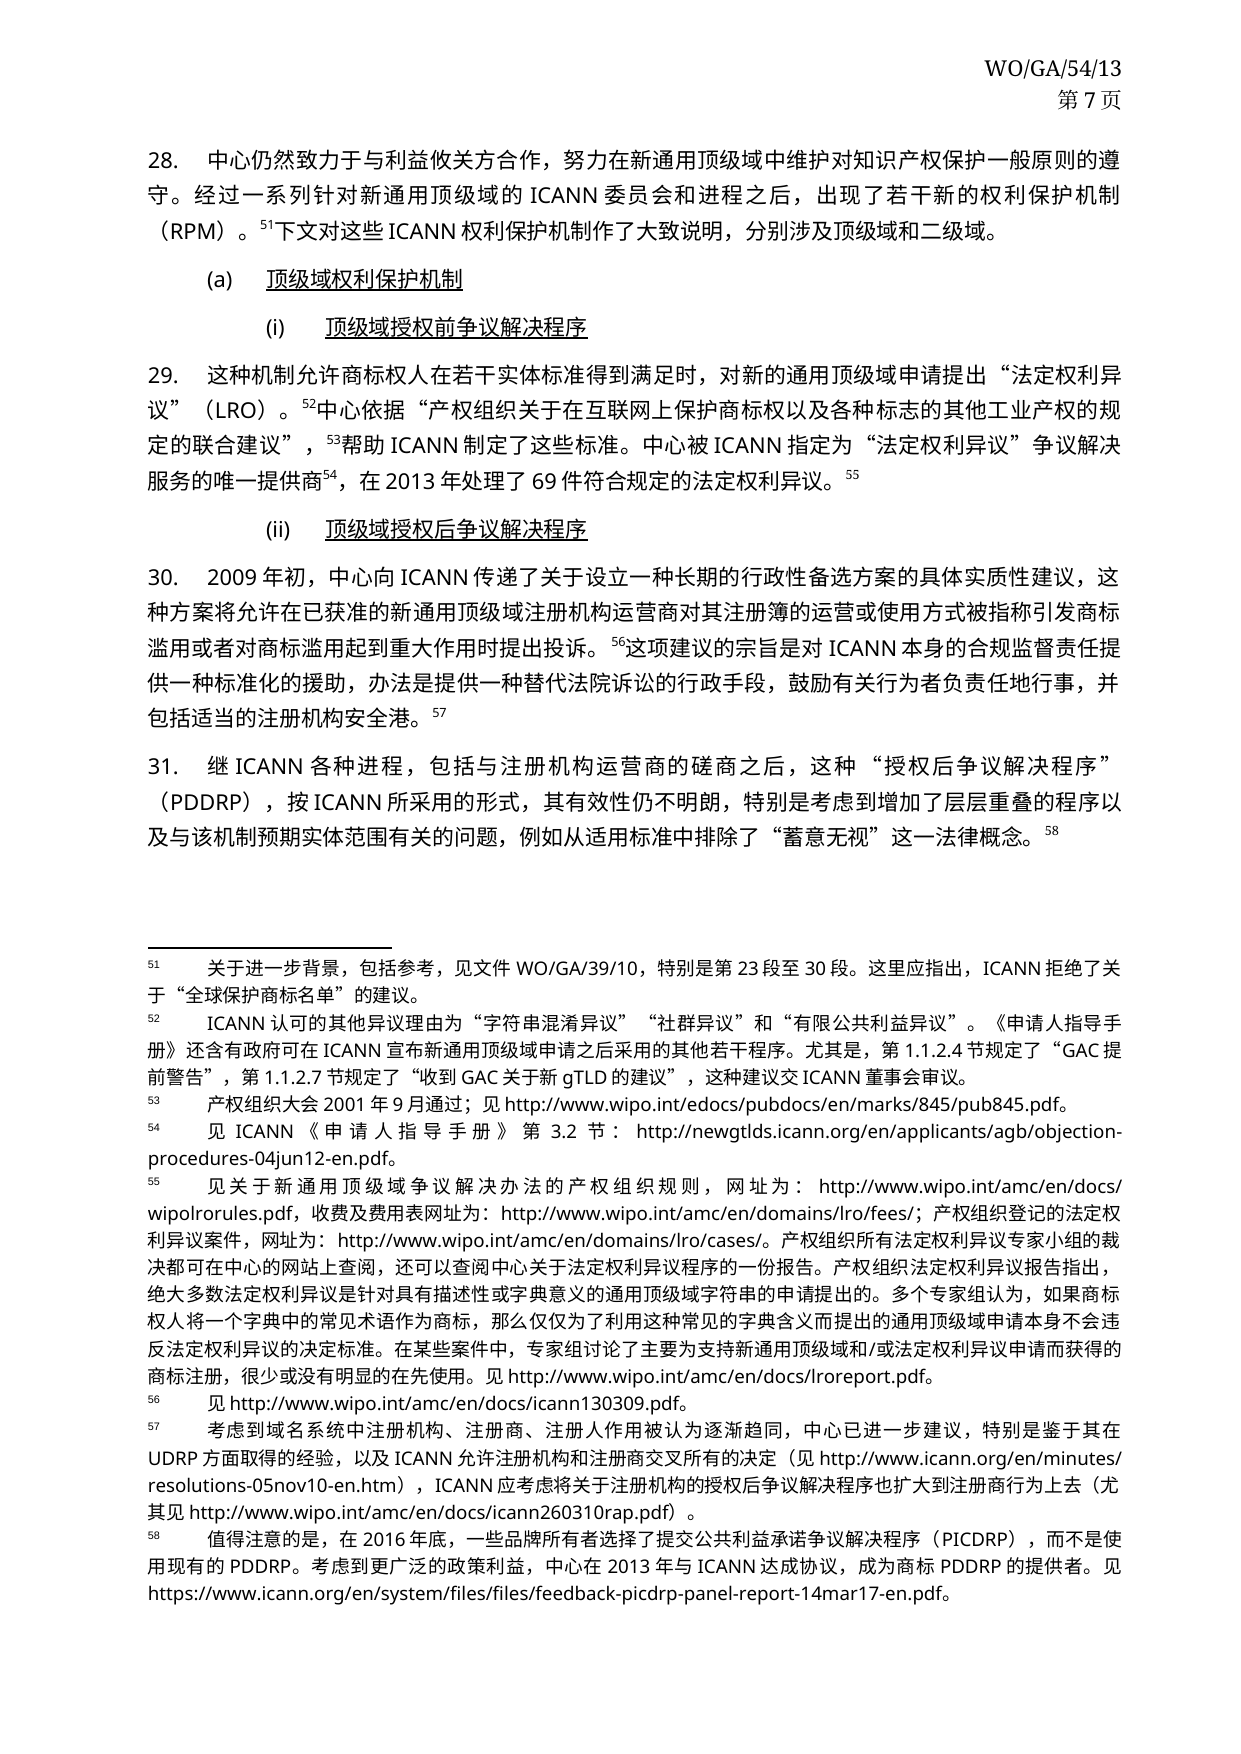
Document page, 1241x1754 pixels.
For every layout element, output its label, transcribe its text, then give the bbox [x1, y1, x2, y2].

list 中心仍然致力于与利益攸关方合作，努力在新通用顶级域中维护对知识产权保护一般原则的遵守。经过一系列针对新通用顶级域的ICANN委员会和进程之后，出现了若干新的权利保护机制（RPM）。下文对这些ICANN权利保护机制作了大致说明，分别涉及顶级域和二级域。 [148, 139, 1122, 246]
list 2009年初，中心向ICANN传递了关于设立一种长期的行政性备选方案的具体实质性建议，这种方案将允许在已获准的新通用顶级域注册机构运营商对其注册簿的运营或使用方式被指称引发商标滥用或者对商标滥用起到重大作用时提出投诉。这项建议的宗旨是对ICANN本身的合规监督责任提供一种标准化的援助，办法是提供一种替代法院诉讼的行政手段，鼓励有关行为者负责任地行事，并包括适当的注册机构安全港。 [148, 556, 1122, 733]
subtitle 顶级域授权后争议解决程序 [266, 508, 1122, 544]
subtitle 顶级域授权前争议解决程序 [266, 306, 1122, 342]
list 这种机制允许商标权人在若干实体标准得到满足时，对新的通用顶级域申请提出“法定权利异议”（LRO）。中心依据“产权组织关于在互联网上保护商标权以及各种标志的其他工业产权的规定的联合建议”，帮助ICANN制定了这些标准。中心被ICANN指定为“法定权利异议”争议解决服务的唯一提供商，在2013年处理了69件符合规定的法定权利异议。 [148, 354, 1122, 496]
subtitle 顶级域权利保护机制 [207, 258, 1122, 294]
list 继ICANN各种进程，包括与注册机构运营商的磋商之后，这种“授权后争议解决程序”（PDDRP），按ICANN所采用的形式，其有效性仍不明朗，特别是考虑到增加了层层重叠的程序以及与该机制预期实体范围有关的问题，例如从适用标准中排除了“蓄意无视”这一法律概念。 [148, 746, 1122, 852]
